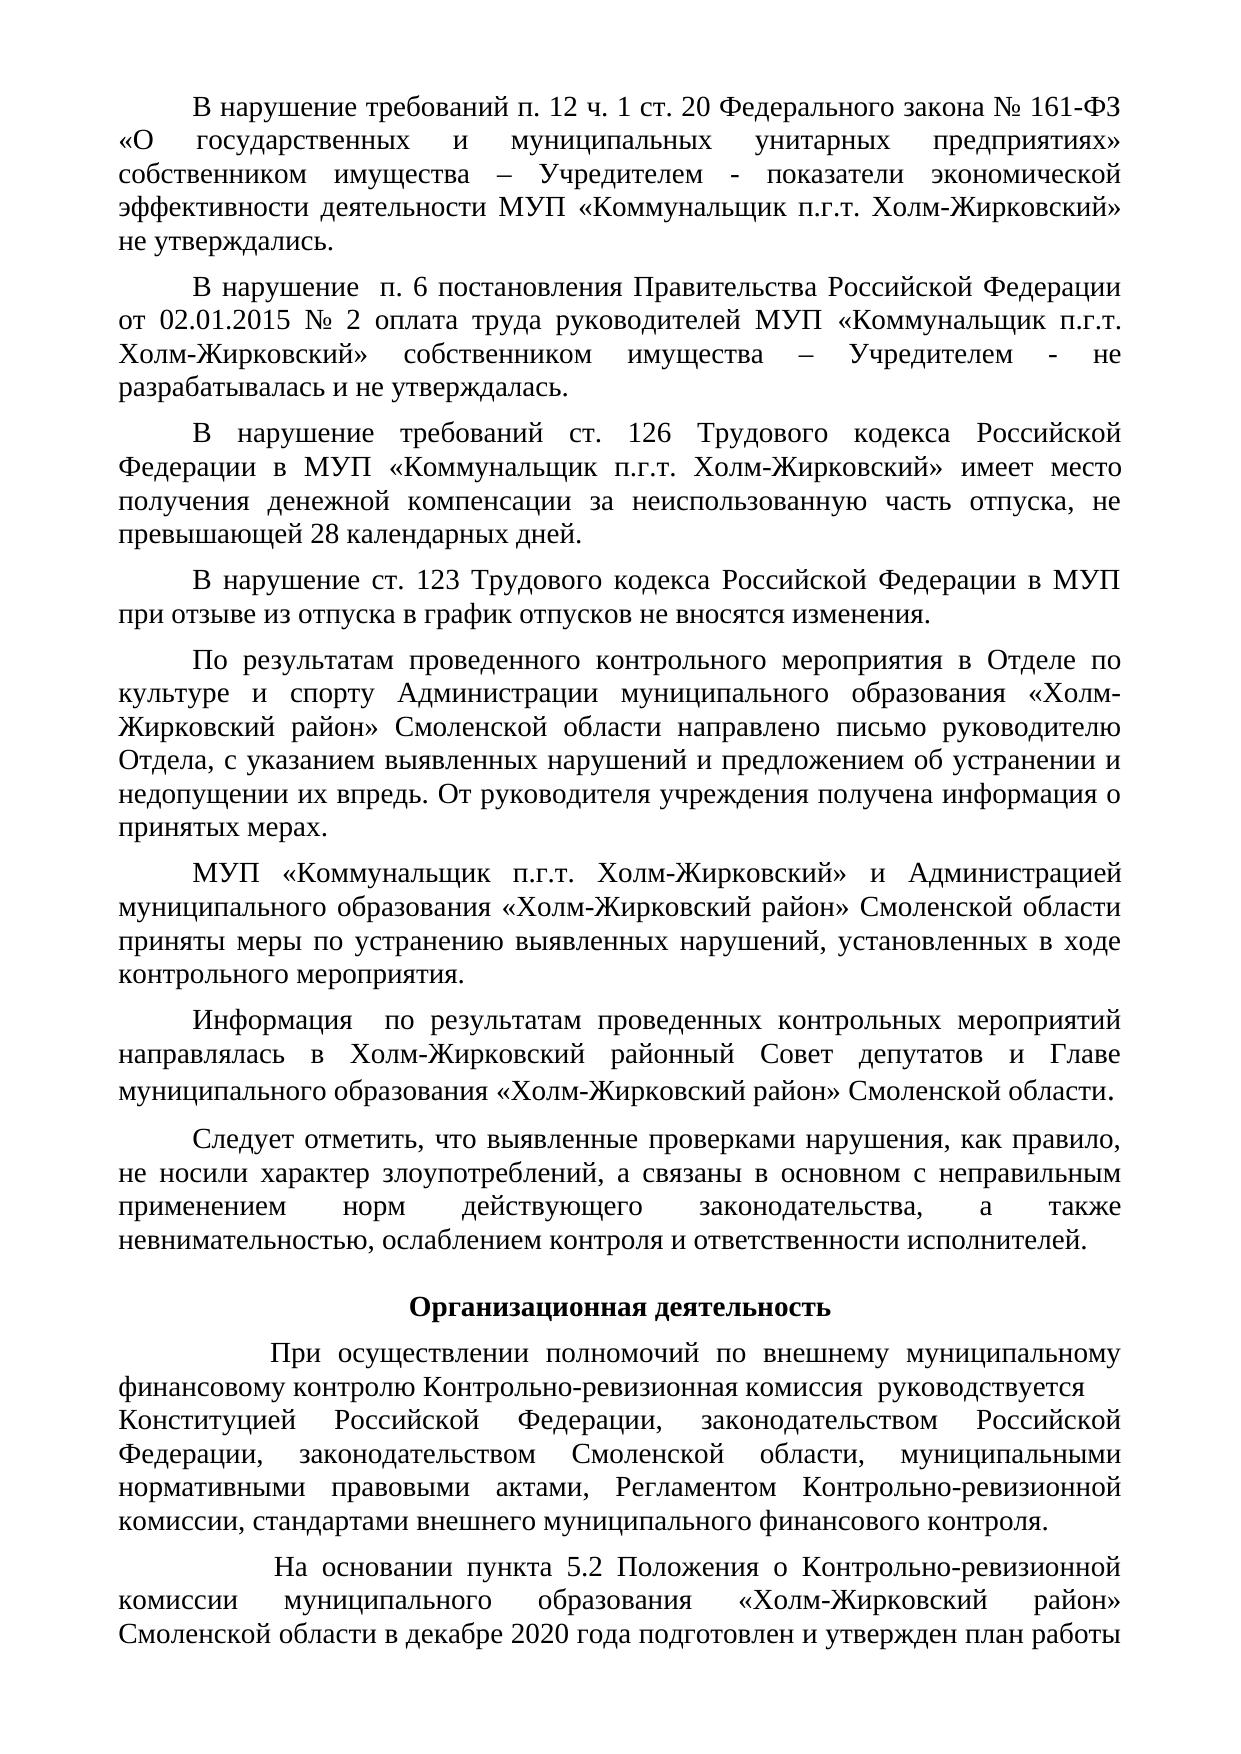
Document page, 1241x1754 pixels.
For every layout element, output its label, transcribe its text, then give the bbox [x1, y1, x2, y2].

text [118, 1549, 1122, 1649]
text В нарушение требований п. 12 ч. 1 ст. 20 Федерального закона № 161-ФЗ «О государственных и муниципальных унитарных предприятиях» собственником имущества – Учредителем - показатели экономической эффективности деятельности МУП «Коммунальщик п.г.т. Холм-Жирковский» не утверждались. [118, 89, 1122, 256]
text МУП «Коммунальщик п.г.т. Холм-Жирковский» и Администрацией муниципального образования «Холм-Жирковский район» Смоленской области приняты меры по устранению выявленных нарушений, установленных в ходе контрольного мероприятия. [118, 856, 1122, 990]
text В нарушение п. 6 постановления Правительства Российской Федерации от 02.01.2015 № 2 оплата труда руководителей МУП «Коммунальщик п.г.т. Холм-Жирковский» собственником имущества – Учредителем - не разрабатывалась и не утверждалась. [118, 269, 1122, 403]
text По результатам проведенного контрольного мероприятия в Отделе по культуре и спорту Администрации муниципального образования «Холм-Жирковский район» Смоленской области направлено письмо руководителю Отдела, с указанием выявленных нарушений и предложением об устранении и недопущении их впредь. От руководителя учреждения получена информация о принятых мерах. [118, 642, 1122, 843]
text Следует отметить, что выявленные проверками нарушения, как правило, не носили характер злоупотреблений, а связаны в основном с неправильным применением норм действующего законодательства, а также невнимательностью, ослаблением контроля и ответственности исполнителей. [118, 1121, 1122, 1256]
text В нарушение требований ст. 126 Трудового кодекса Российской Федерации в МУП «Коммунальщик п.г.т. Холм-Жирковский» имеет место получения денежной компенсации за неиспользованную часть отпуска, не превышающей 28 календарных дней. [118, 416, 1122, 550]
text Конституцией Российской Федерации, законодательством Российской Федерации, законодательством Смоленской области, муниципальными нормативными правовыми актами, Регламентом Контрольно-ревизионной комиссии, стандартами внешнего муниципального финансового контроля. [118, 1402, 1122, 1536]
text При осуществлении полномочий по внешнему муниципальному финансовому контролю Контрольно-ревизионная комиссия руководствуется [118, 1335, 1122, 1402]
text Организационная деятельность [118, 1289, 1122, 1323]
text В нарушение ст. 123 Трудового кодекса Российской Федерации в МУП при отзыве из отпуска в график отпусков не вносятся изменения. [118, 562, 1122, 629]
text Информация по результатам проведенных контрольных мероприятий направлялась в Холм-Жирковский районный Совет депутатов и Главе муниципального образования «Холм-Жирковский район» Смоленской области. [118, 1002, 1122, 1109]
